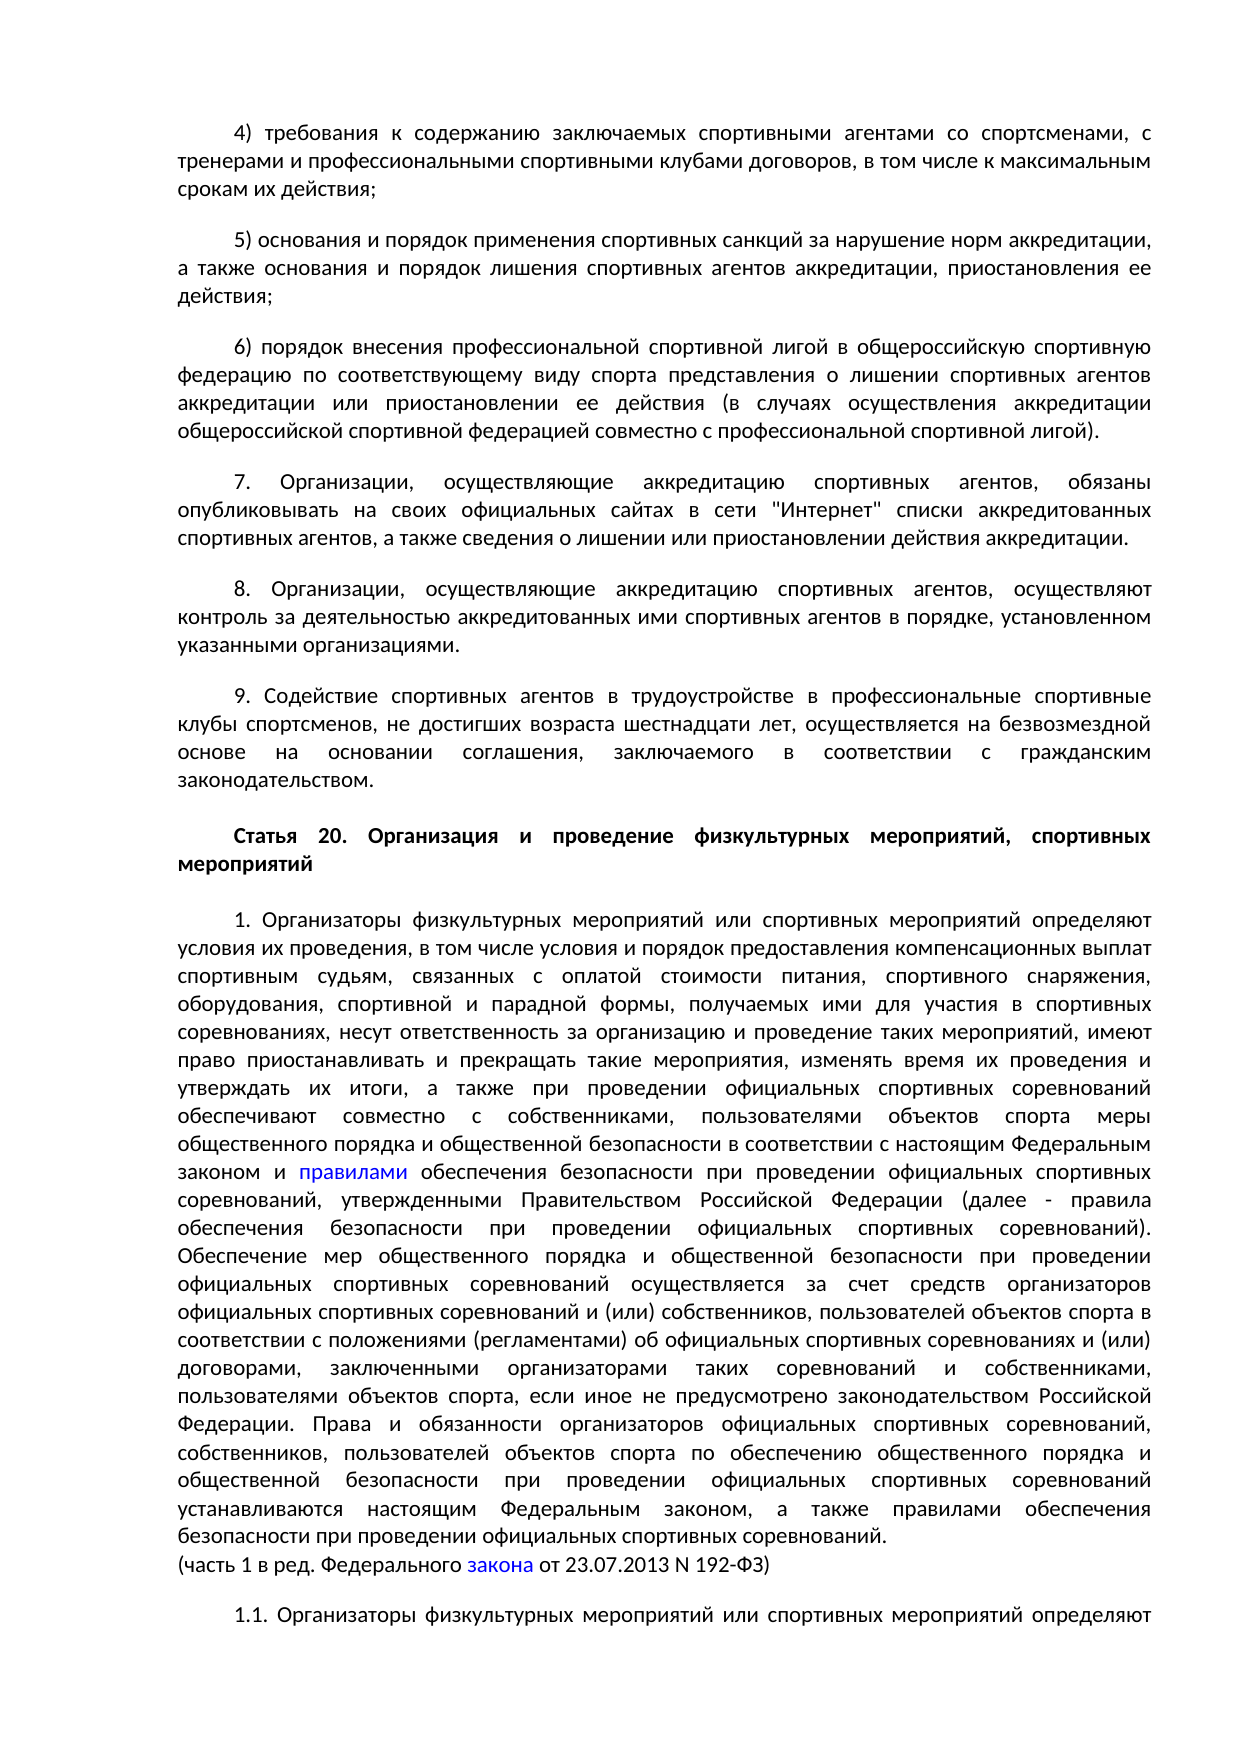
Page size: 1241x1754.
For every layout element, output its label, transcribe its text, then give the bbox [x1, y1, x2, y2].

text 4) требования к содержанию заключаемых спортивными агентами со спортсменами, с тренерами и профессиональными спортивными клубами договоров, в том числе к максимальным срокам их действия; [177, 118, 1152, 202]
text (часть 1 в ред. Федерального закона от 23.07.2013 N 192-ФЗ) [177, 1550, 1152, 1578]
title Статья 20. Организация и проведение физкультурных мероприятий, спортивных мероприятий [177, 821, 1152, 877]
text 8. Организации, осуществляющие аккредитацию спортивных агентов, осуществляют контроль за деятельностью аккредитованных ими спортивных агентов в порядке, установленном указанными организациями. [177, 574, 1152, 658]
text 5) основания и порядок применения спортивных санкций за нарушение норм аккредитации, а также основания и порядок лишения спортивных агентов аккредитации, приостановления ее действия; [177, 225, 1152, 309]
text 7. Организации, осуществляющие аккредитацию спортивных агентов, обязаны опубликовывать на своих официальных сайтах в сети "Интернет" списки аккредитованных спортивных агентов, а также сведения о лишении или приостановлении действия аккредитации. [177, 467, 1152, 551]
text 6) порядок внесения профессиональной спортивной лигой в общероссийскую спортивную федерацию по соответствующему виду спорта представления о лишении спортивных агентов аккредитации или приостановлении ее действия (в случаях осуществления аккредитации общероссийской спортивной федерацией совместно с профессиональной спортивной лигой). [177, 332, 1152, 444]
text 9. Содействие спортивных агентов в трудоустройстве в профессиональные спортивные клубы спортсменов, не достигших возраста шестнадцати лет, осуществляется на безвозмездной основе на основании соглашения, заключаемого в соответствии с гражданским законодательством. [177, 681, 1152, 793]
text 1. Организаторы физкультурных мероприятий или спортивных мероприятий определяют условия их проведения, в том числе условия и порядок предоставления компенсационных выплат спортивным судьям, связанных с оплатой стоимости питания, спортивного снаряжения, оборудования, спортивной и парадной формы, получаемых ими для участия в спортивных соревнованиях, несут ответственность за организацию и проведение таких мероприятий, имеют право приостанавливать и прекращать такие мероприятия, изменять время их проведения и утверждать их итоги, а также при проведении официальных спортивных соревнований обеспечивают совместно с собственниками, пользователями объектов спорта меры общественного порядка и общественной безопасности в соответствии с настоящим Федеральным законом и правилами обеспечения безопасности при проведении официальных спортивных соревнований, утвержденными Правительством Российской Федерации (далее - правила обеспечения безопасности при проведении официальных спортивных соревнований). Обеспечение мер общественного порядка и общественной безопасности при проведении официальных спортивных соревнований осуществляется за счет средств организаторов официальных спортивных соревнований и (или) собственников, пользователей объектов спорта в соответствии с положениями (регламентами) об официальных спортивных соревнованиях и (или) договорами, заключенными организаторами таких соревнований и собственниками, пользователями объектов спорта, если иное не предусмотрено законодательством Российской Федерации. Права и обязанности организаторов официальных спортивных соревнований, собственников, пользователей объектов спорта по обеспечению общественного порядка и общественной безопасности при проведении официальных спортивных соревнований устанавливаются настоящим Федеральным законом, а также правилами обеспечения безопасности при проведении официальных спортивных соревнований. [177, 905, 1152, 1550]
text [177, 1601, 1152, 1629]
